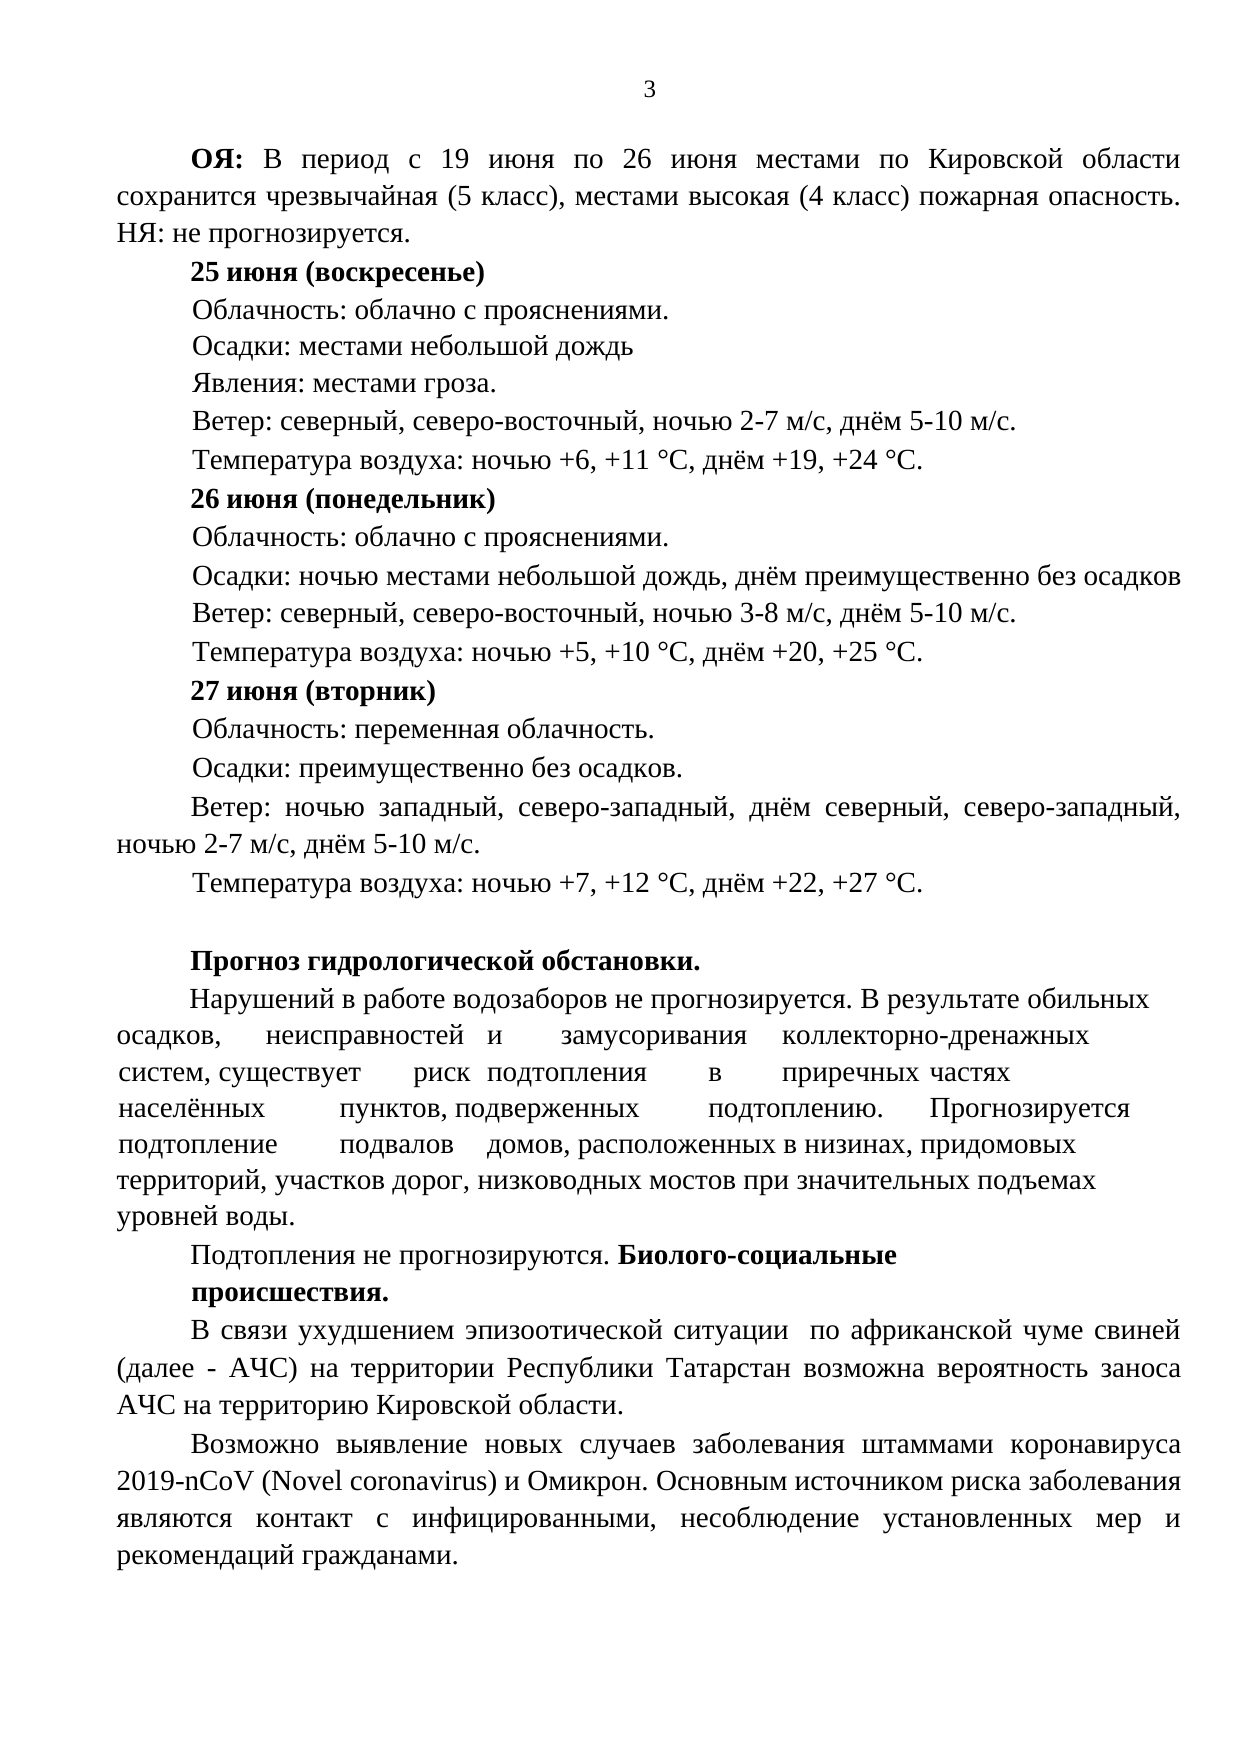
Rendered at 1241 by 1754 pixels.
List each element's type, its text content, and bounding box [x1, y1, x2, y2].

text Облачность: облачно с прояснениями. [192, 519, 1182, 553]
text Ветер: ночью западный, северо-западный, днём северный, северо-западный, ночью 2-7 м/с, днём 5-10 м/с. [116, 789, 1182, 859]
text Ветер: северный, северо-восточный, ночью 2-7 м/с, днём 5-10 м/с. [192, 403, 1182, 437]
list июня (воскресенье) [190, 254, 1021, 288]
text В связи ухудшением эпизоотической ситуации по африканской чуме свиней (далее - АЧС) на территории Республики Татарстан возможна вероятность заноса АЧС на территорию Кировской области. [116, 1312, 1182, 1420]
text Облачность: переменная облачность. [192, 711, 1182, 744]
text Прогноз гидрологической обстановки. [190, 943, 1021, 977]
list июня (вторник) [190, 673, 1021, 706]
text Осадки: преимущественно без осадков. [192, 750, 1182, 783]
text Возможно выявление новых случаев заболевания штаммами коронавируса 2019-nCoV (Novel coronavirus) и Омикрон. Основным источником риска заболевания являются контакт с инфицированными, несоблюдение установленных мер и рекомендаций гражданами. [116, 1426, 1182, 1571]
text ОЯ: В период с 19 июня по 26 июня местами по Кировской области сохранится чрезвычайная (5 класс), местами высокая (4 класс) пожарная опасность. НЯ: не прогнозируется. [116, 141, 1182, 249]
text Температура воздуха: ночью +7, +12 °C, днём +22, +27 °C. [192, 865, 1182, 898]
text Температура воздуха: ночью +5, +10 °C, днём +20, +25 °C. [192, 634, 1182, 668]
text Осадки: ночью местами небольшой дождь, днём преимущественно без осадков Ветер: северный, северо-восточный, ночью 3-8 м/с, днём 5-10 м/с. [192, 558, 1182, 629]
text Подтопления не прогнозируются. Биолого-социальные происшествия. [190, 1237, 898, 1308]
list июня (понедельник) [190, 481, 1021, 515]
text Нарушений в работе водозаборов не прогнозируется. В результате обильных осадков, неисправностей и замусоривания коллекторно-дренажных систем, существует риск подтопления в приречных частях населённых пунктов, подверженных подтоплению. Прогнозируется подтопление подвалов домов, расположенных в низинах, придомовых территорий, участков дорог, низководных мостов при значительных подъемах уровней воды. [116, 981, 1182, 1232]
text Облачность: облачно с прояснениями. Осадки: местами небольшой дождь Явления: местами гроза. [192, 292, 747, 398]
text Температура воздуха: ночью +6, +11 °C, днём +19, +24 °C. [192, 442, 1182, 476]
